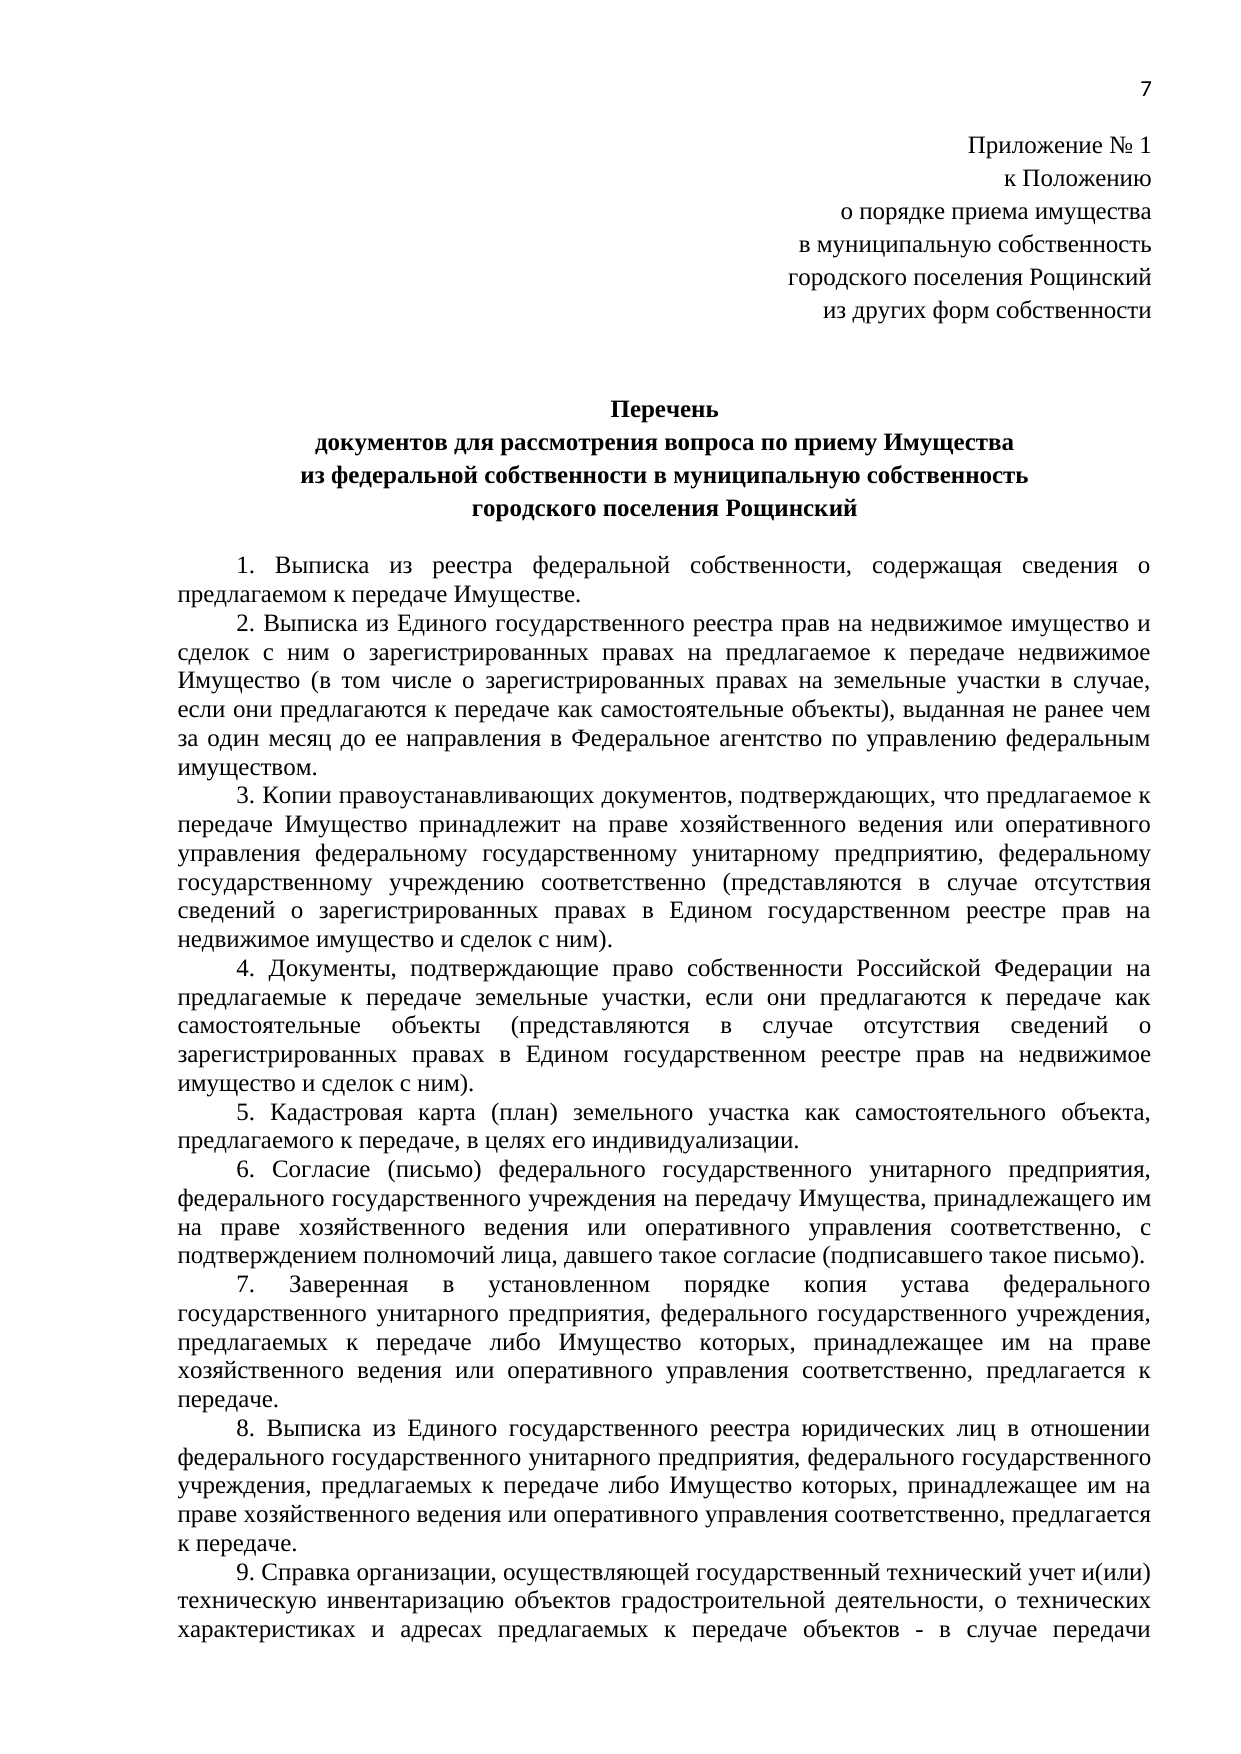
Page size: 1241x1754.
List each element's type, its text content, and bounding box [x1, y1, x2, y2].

text Перечень [177, 394, 1152, 423]
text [177, 1557, 1152, 1643]
text 6. Согласие (письмо) федерального государственного унитарного предприятия, федерального государственного учреждения на передачу Имущества, принадлежащего им на праве хозяйственного ведения или оперативного управления соответственно, с подтверждением полномочий лица, давшего такое согласие (подписавшего такое письмо). [177, 1154, 1152, 1269]
text из других форм собственности [177, 295, 1152, 324]
text 2. Выписка из Единого государственного реестра прав на недвижимое имущество и сделок с ним о зарегистрированных правах на предлагаемое к передаче недвижимое Имущество (в том числе о зарегистрированных правах на земельные участки в случае, если они предлагаются к передаче как самостоятельные объекты), выданная не ранее чем за один месяц до ее направления в Федеральное агентство по управлению федеральным имуществом. [177, 608, 1152, 781]
text Приложение № 1 [177, 130, 1152, 158]
text 1. Выписка из реестра федеральной собственности, содержащая сведения о предлагаемом к передаче Имуществе. [177, 551, 1152, 608]
text из федеральной собственности в муниципальную собственность [177, 460, 1152, 489]
text 8. Выписка из Единого государственного реестра юридических лиц в отношении федерального государственного унитарного предприятия, федерального государственного учреждения, предлагаемых к передаче либо Имущество которых, принадлежащее им на праве хозяйственного ведения или оперативного управления соответственно, предлагается к передаче. [177, 1413, 1152, 1557]
text 5. Кадастровая карта (план) земельного участка как самостоятельного объекта, предлагаемого к передаче, в целях его индивидуализации. [177, 1097, 1152, 1154]
text документов для рассмотрения вопроса по приему Имущества [177, 427, 1152, 456]
text о порядке приема имущества [177, 196, 1152, 224]
text городского поселения Рощинский [177, 493, 1152, 522]
text 4. Документы, подтверждающие право собственности Российской Федерации на предлагаемые к передаче земельные участки, если они предлагаются к передаче как самостоятельные объекты (представляются в случае отсутствия сведений о зарегистрированных правах в Едином государственном реестре прав на недвижимое имущество и сделок с ним). [177, 953, 1152, 1097]
text к Положению [177, 163, 1152, 192]
text 3. Копии правоустанавливающих документов, подтверждающих, что предлагаемое к передаче Имущество принадлежит на праве хозяйственного ведения или оперативного управления федеральному государственному унитарному предприятию, федеральному государственному учреждению соответственно (представляются в случае отсутствия сведений о зарегистрированных правах в Едином государственном реестре прав на недвижимое имущество и сделок с ним). [177, 781, 1152, 953]
text в муниципальную собственность [177, 229, 1152, 258]
text городского поселения Рощинский [177, 262, 1152, 291]
text 7. Заверенная в установленном порядке копия устава федерального государственного унитарного предприятия, федерального государственного учреждения, предлагаемых к передаче либо Имущество которых, принадлежащее им на праве хозяйственного ведения или оперативного управления соответственно, предлагается к передаче. [177, 1269, 1152, 1413]
